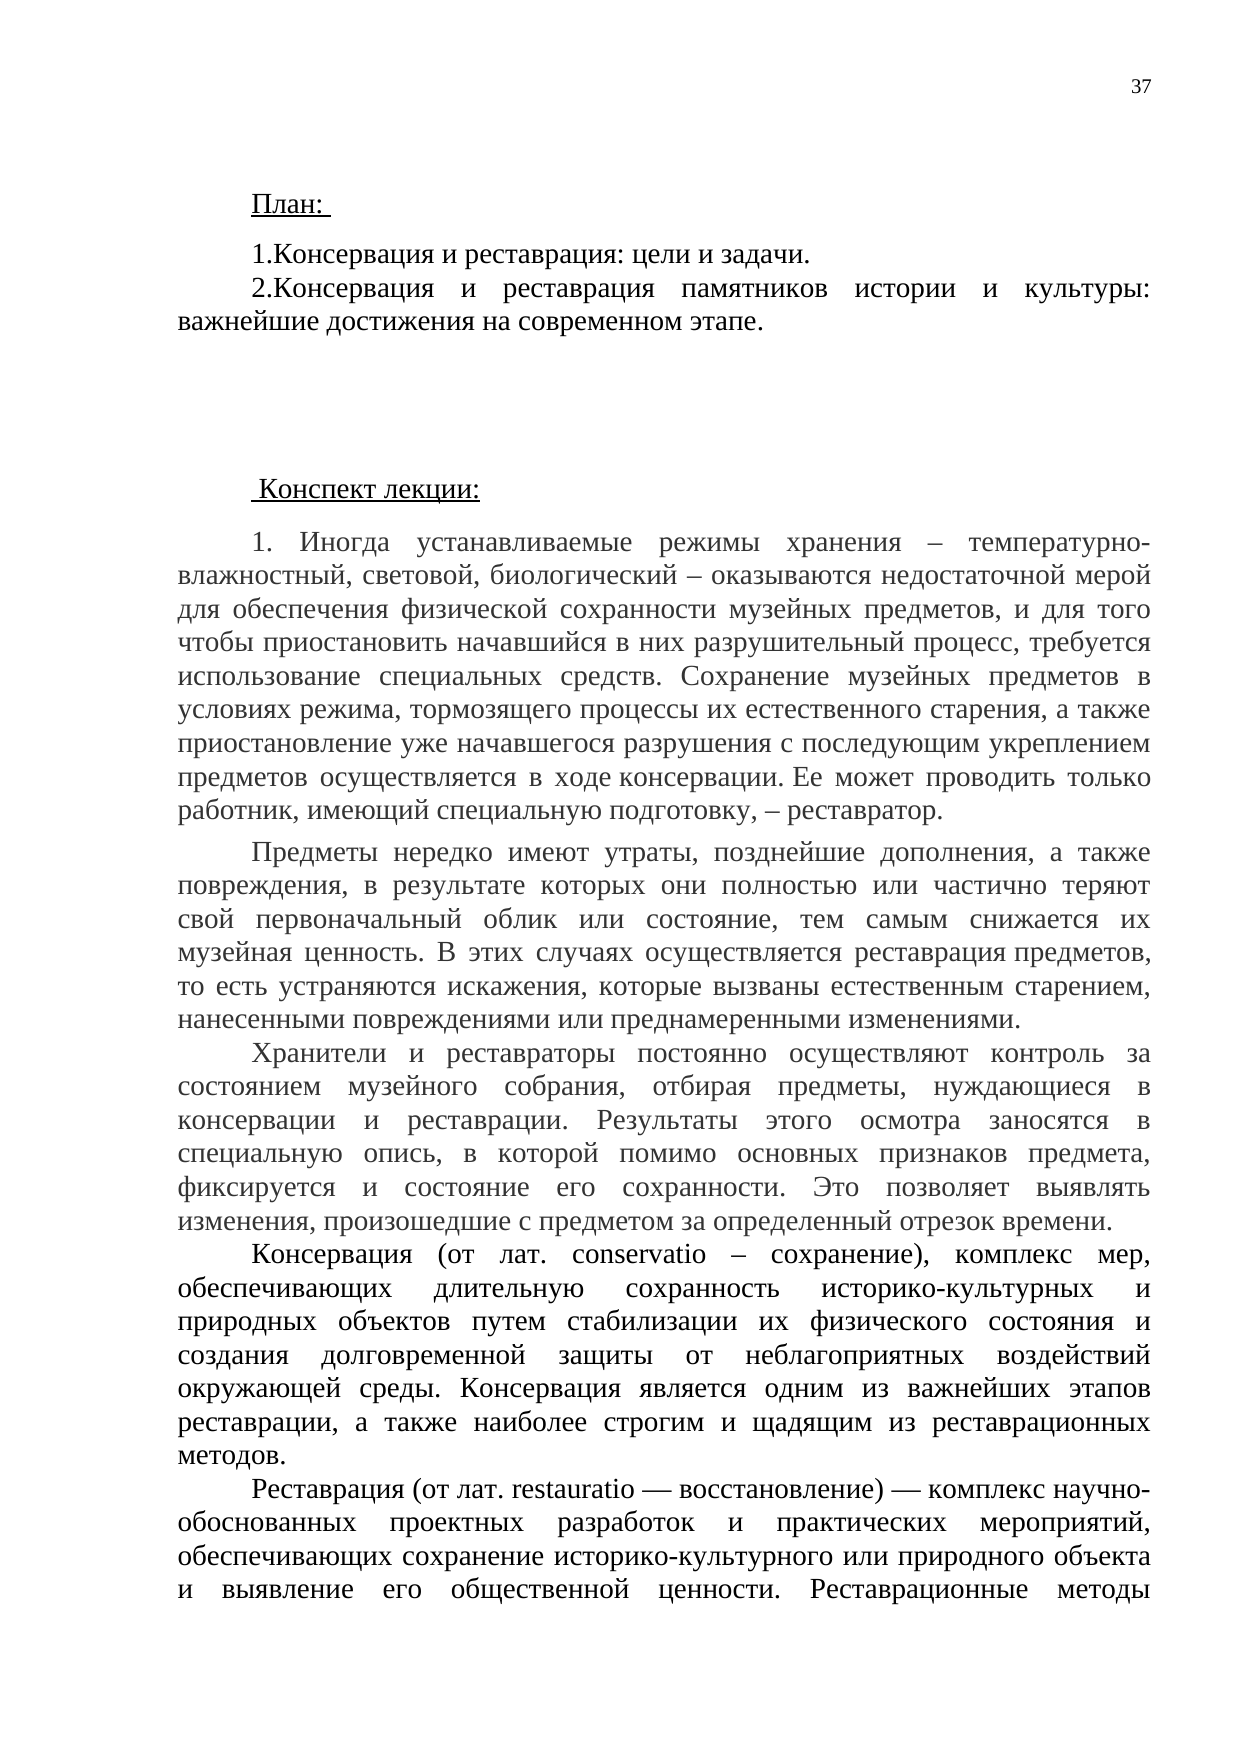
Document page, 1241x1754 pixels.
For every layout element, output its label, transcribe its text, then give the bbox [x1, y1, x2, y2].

text План: [177, 186, 1152, 220]
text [177, 1471, 1152, 1605]
text Конспект лекции: [177, 471, 1152, 505]
text Предметы нередко имеют утраты, позднейшие дополнения, а также повреждения, в результате которых они полностью или частично теряют свой первоначальный облик или состояние, тем самым снижается их музейная ценность. В этих случаях осуществляется реставрация предметов, то есть устраняются искажения, которые вызваны естественным старением, нанесенными повреждениями или преднамеренными изменениями. [177, 834, 1152, 1035]
text 1. Иногда устанавливаемые режимы хранения – температурно-влажностный, световой, биологический – оказываются недостаточной мерой для обеспечения физической сохранности музейных предметов, и для того чтобы приостановить начавшийся в них разрушительный процесс, требуется использование специальных средств. Сохранение музейных предметов в условиях режима, тормозящего процессы их естественного старения, а также приостановление уже начавшегося разрушения с последующим укреплением предметов осуществляется в ходе консервации. Ее может проводить только работник, имеющий специальную подготовку, – реставратор. [177, 524, 1152, 826]
text Консервация (от лат. conservatio – сохранение), комплекс мер, обеспечивающих длительную сохранность историко-культурных и природных объектов путем стабилизации их физического состояния и создания долговременной защиты от неблагоприятных воздействий окружающей среды. Консервация является одним из важнейших этапов реставрации, а также наиболее строгим и щадящим из реставрационных методов. [177, 1236, 1152, 1471]
text 2.Консервация и реставрация памятников истории и культуры: важнейшие достижения на современном этапе. [177, 270, 1152, 337]
text 1.Консервация и реставрация: цели и задачи. [177, 236, 1152, 270]
text Хранители и реставраторы постоянно осуществляют контроль за состоянием музейного собрания, отбирая предметы, нуждающиеся в консервации и реставрации. Результаты этого осмотра заносятся в специальную опись, в которой помимо основных признаков предмета, фиксируется и состояние его сохранности. Это позволяет выявлять изменения, произошедшие с предметом за определенный отрезок времени. [177, 1035, 1152, 1236]
